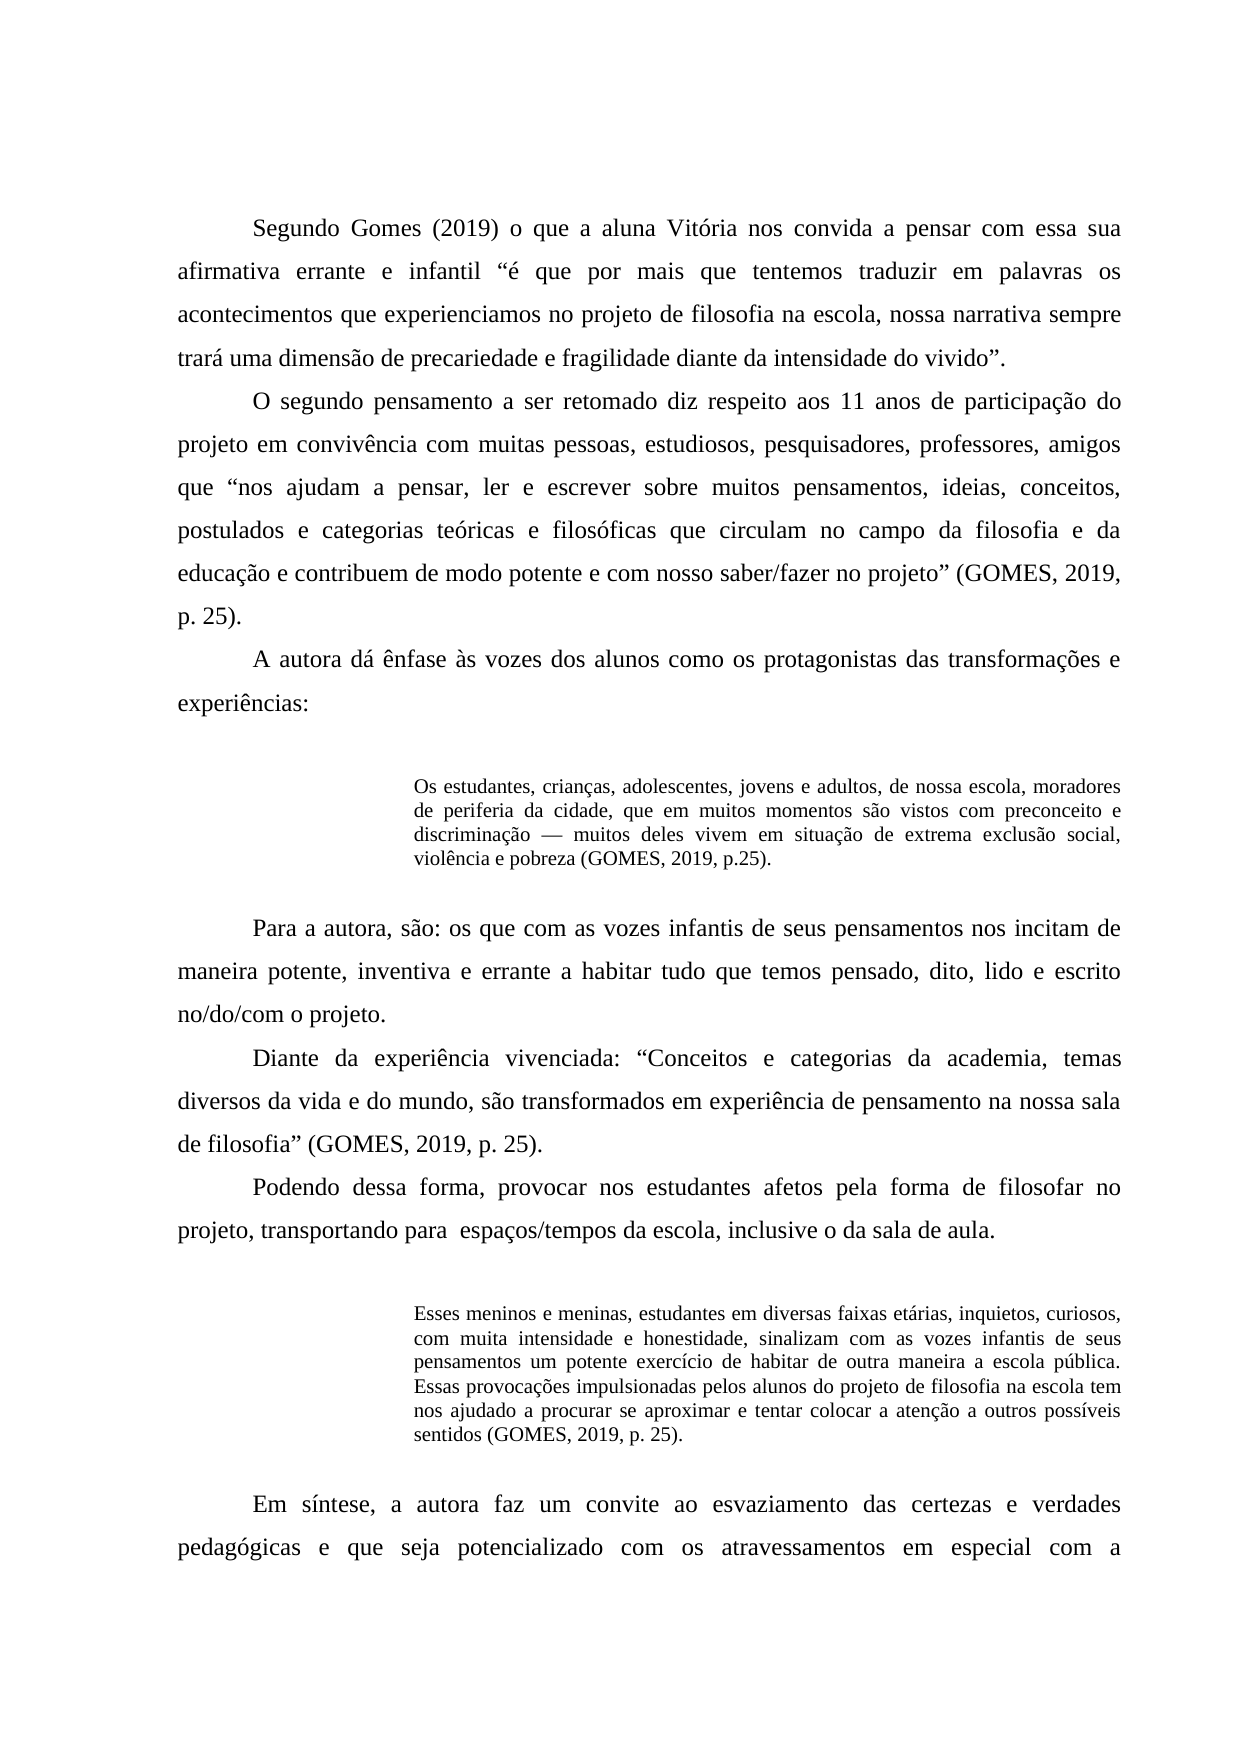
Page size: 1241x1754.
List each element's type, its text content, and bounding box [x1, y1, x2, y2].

text Para a autora, são: os que com as vozes infantis de seus pensamentos nos incitam de maneira potente, inventiva e errante a habitar tudo que temos pensado, dito, lido e escrito no/do/com o projeto. [177, 913, 1122, 1028]
text A autora dá ênfase às vozes dos alunos como os protagonistas das transformações e experiências: [177, 644, 1122, 716]
text Esses meninos e meninas, estudantes em diversas faixas etárias, inquietos, curiosos, com muita intensidade e honestidade, sinalizam com as vozes infantis de seus pensamentos um potente exercício de habitar de outra maneira a escola pública. Essas provocações impulsionadas pelos alunos do projeto de filosofia na escola tem nos ajudado a procurar se aproximar e tentar colocar a atenção a outros possíveis sentidos (GOMES, 2019, p. 25). [413, 1301, 1122, 1446]
text Segundo Gomes (2019) o que a aluna Vitória nos convida a pensar com essa sua afirmativa errante e infantil “é que por mais que tentemos traduzir em palavras os acontecimentos que experienciamos no projeto de filosofia na escola, nossa narrativa sempre trará uma dimensão de precariedade e fragilidade diante da intensidade do vivido”. [177, 213, 1122, 371]
text Os estudantes, crianças, adolescentes, jovens e adultos, de nossa escola, moradores de periferia da cidade, que em muitos momentos são vistos com preconceito e discriminação — muitos deles vivem em situação de extrema exclusão social, violência e pobreza (GOMES, 2019, p.25). [413, 774, 1122, 870]
text Podendo dessa forma, provocar nos estudantes afetos pela forma de filosofar no projeto, transportando para espaços/tempos da escola, inclusive o da sala de aula. [177, 1172, 1122, 1244]
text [177, 1489, 1122, 1561]
text O segundo pensamento a ser retomado diz respeito aos 11 anos de participação do projeto em convivência com muitas pessoas, estudiosos, pesquisadores, professores, amigos que “nos ajudam a pensar, ler e escrever sobre muitos pensamentos, ideias, conceitos, postulados e categorias teóricas e filosóficas que circulam no campo da filosofia e da educação e contribuem de modo potente e com nosso saber/fazer no projeto” (GOMES, 2019, p. 25). [177, 386, 1122, 630]
text Diante da experiência vivenciada: “Conceitos e categorias da academia, temas diversos da vida e do mundo, são transformados em experiência de pensamento na nossa sala de filosofia” (GOMES, 2019, p. 25). [177, 1043, 1122, 1158]
